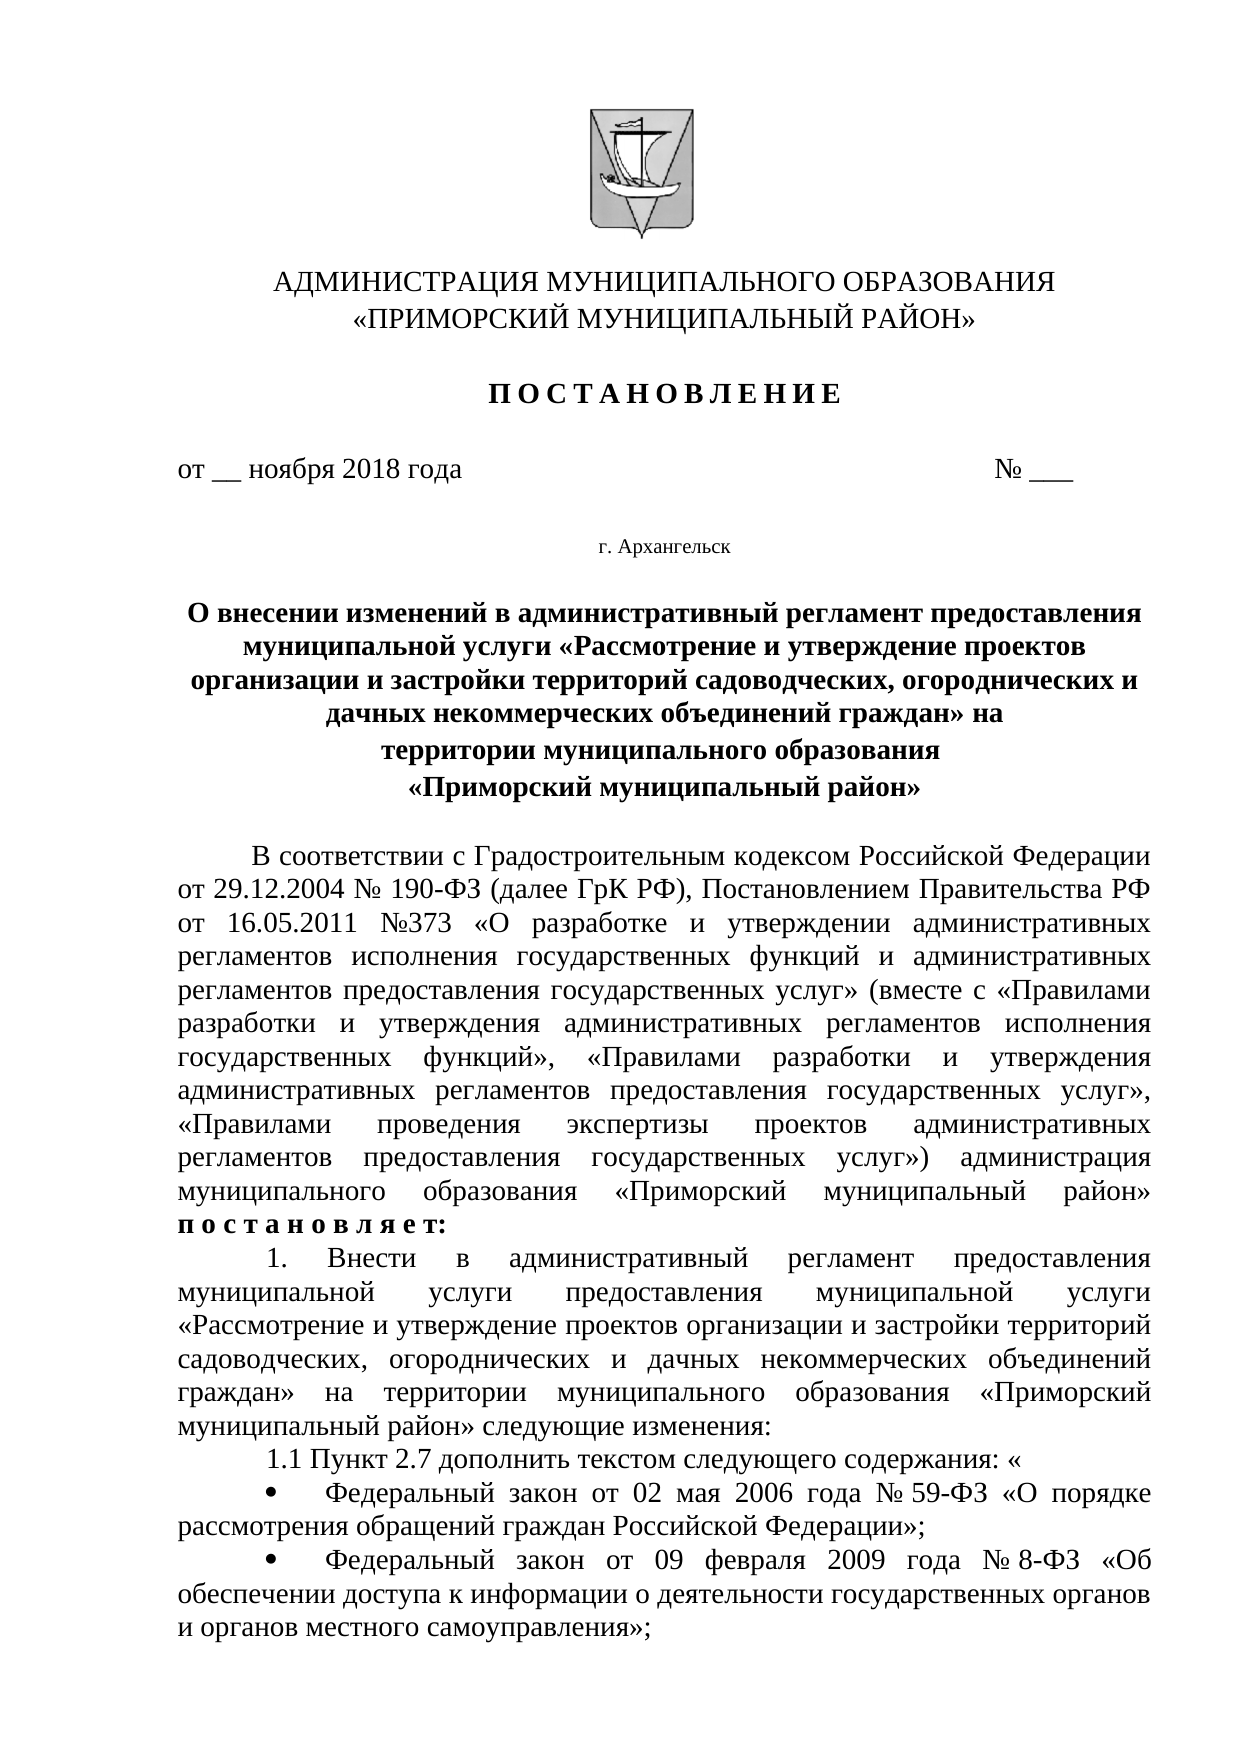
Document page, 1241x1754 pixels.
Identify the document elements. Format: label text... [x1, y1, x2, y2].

list Федеральный закон от 02 мая 2006 года № 59-ФЗ «О порядке рассмотрения обращений граждан Российской Федерации»; [177, 1475, 1152, 1542]
text постановление [177, 374, 1152, 411]
text 1.1 Пункт 2.7 дополнить текстом следующего содержания: « [177, 1441, 1152, 1475]
text Администрация муниципального образования «Приморский муниципальный район» [177, 261, 1152, 336]
text О внесении изменений в административный регламент предоставления [177, 595, 1152, 628]
text муниципальной услуги «Рассмотрение и утверждение проектов организации и застройки территорий садоводческих, огороднических и дачных некоммерческих объединений граждан» на [177, 628, 1152, 729]
text территории муниципального образования «Приморский муниципальный район» [177, 729, 1152, 804]
list Федеральный закон от 09 февраля 2009 года № 8-ФЗ «Об обеспечении доступа к информации о деятельности государственных органов и органов местного самоуправления»; [177, 1542, 1152, 1643]
text 1. Внести в административный регламент предоставления муниципальной услуги предоставления муниципальной услуги «Рассмотрение и утверждение проектов организации и застройки территорий садоводческих, огороднических и дачных некоммерческих объединений граждан» на территории муниципального образования «Приморский муниципальный район» следующие изменения: [177, 1240, 1152, 1441]
text от __ ноября 2018 года № ___ [177, 449, 1152, 486]
text г. Архангельск [177, 524, 1152, 561]
text В соответствии с Градостроительным кодексом Российской Федерации от 29.12.2004 № 190-ФЗ (далее ГрК РФ), Постановлением Правительства РФ от 16.05.2011 №373 «О разработке и утверждении административных регламентов исполнения государственных функций и административных регламентов предоставления государственных услуг» (вместе с «Правилами разработки и утверждения административных регламентов исполнения государственных функций», «Правилами разработки и утверждения административных регламентов предоставления государственных услуг», «Правилами проведения экспертизы проектов административных регламентов предоставления государственных услуг») администрация муниципального образования «Приморский муниципальный район» п о с т а н о в л я е т: [177, 838, 1152, 1240]
